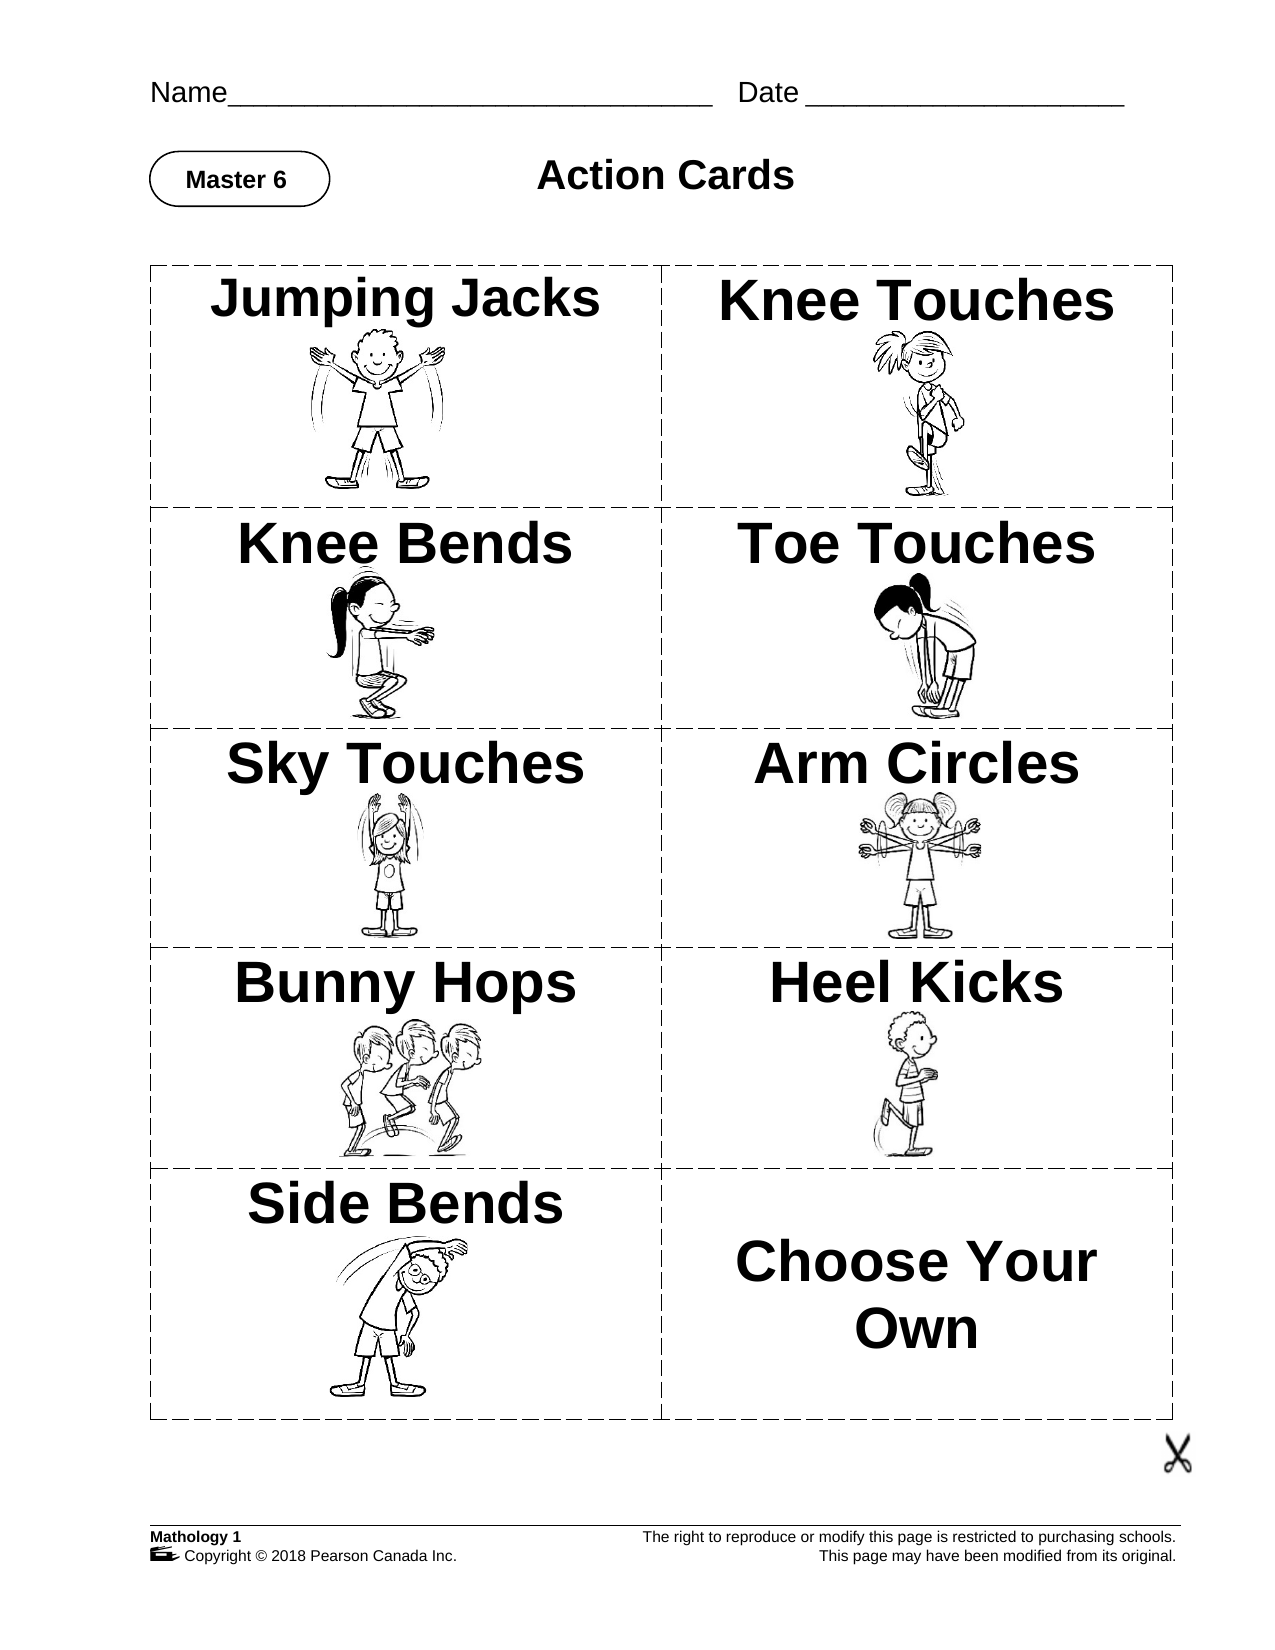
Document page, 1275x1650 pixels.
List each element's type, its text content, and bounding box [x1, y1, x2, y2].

table_cell Arm Circles [662, 728, 1173, 947]
table_header Knee Touches [662, 265, 1173, 507]
picture [858, 792, 982, 939]
picture [329, 1236, 468, 1397]
picture [1162, 1432, 1195, 1476]
picture [339, 1019, 482, 1157]
table_cell Choose Your Own [662, 1168, 1173, 1419]
picture [873, 331, 965, 496]
table_cell Knee Bends [151, 507, 662, 728]
text Action Cards [306, 150, 1181, 198]
table_cell Heel Kicks [662, 947, 1173, 1168]
picture [150, 1546, 180, 1561]
table_cell Side Bends [151, 1168, 662, 1419]
picture [357, 793, 424, 938]
table_cell Bunny Hops [151, 947, 662, 1168]
picture [874, 573, 977, 719]
table_header Jumping Jacks [151, 265, 662, 507]
picture [326, 566, 435, 719]
picture [309, 329, 445, 489]
table_cell Sky Touches [151, 728, 662, 947]
table_cell Toe Touches [662, 507, 1173, 728]
picture [873, 1011, 938, 1157]
